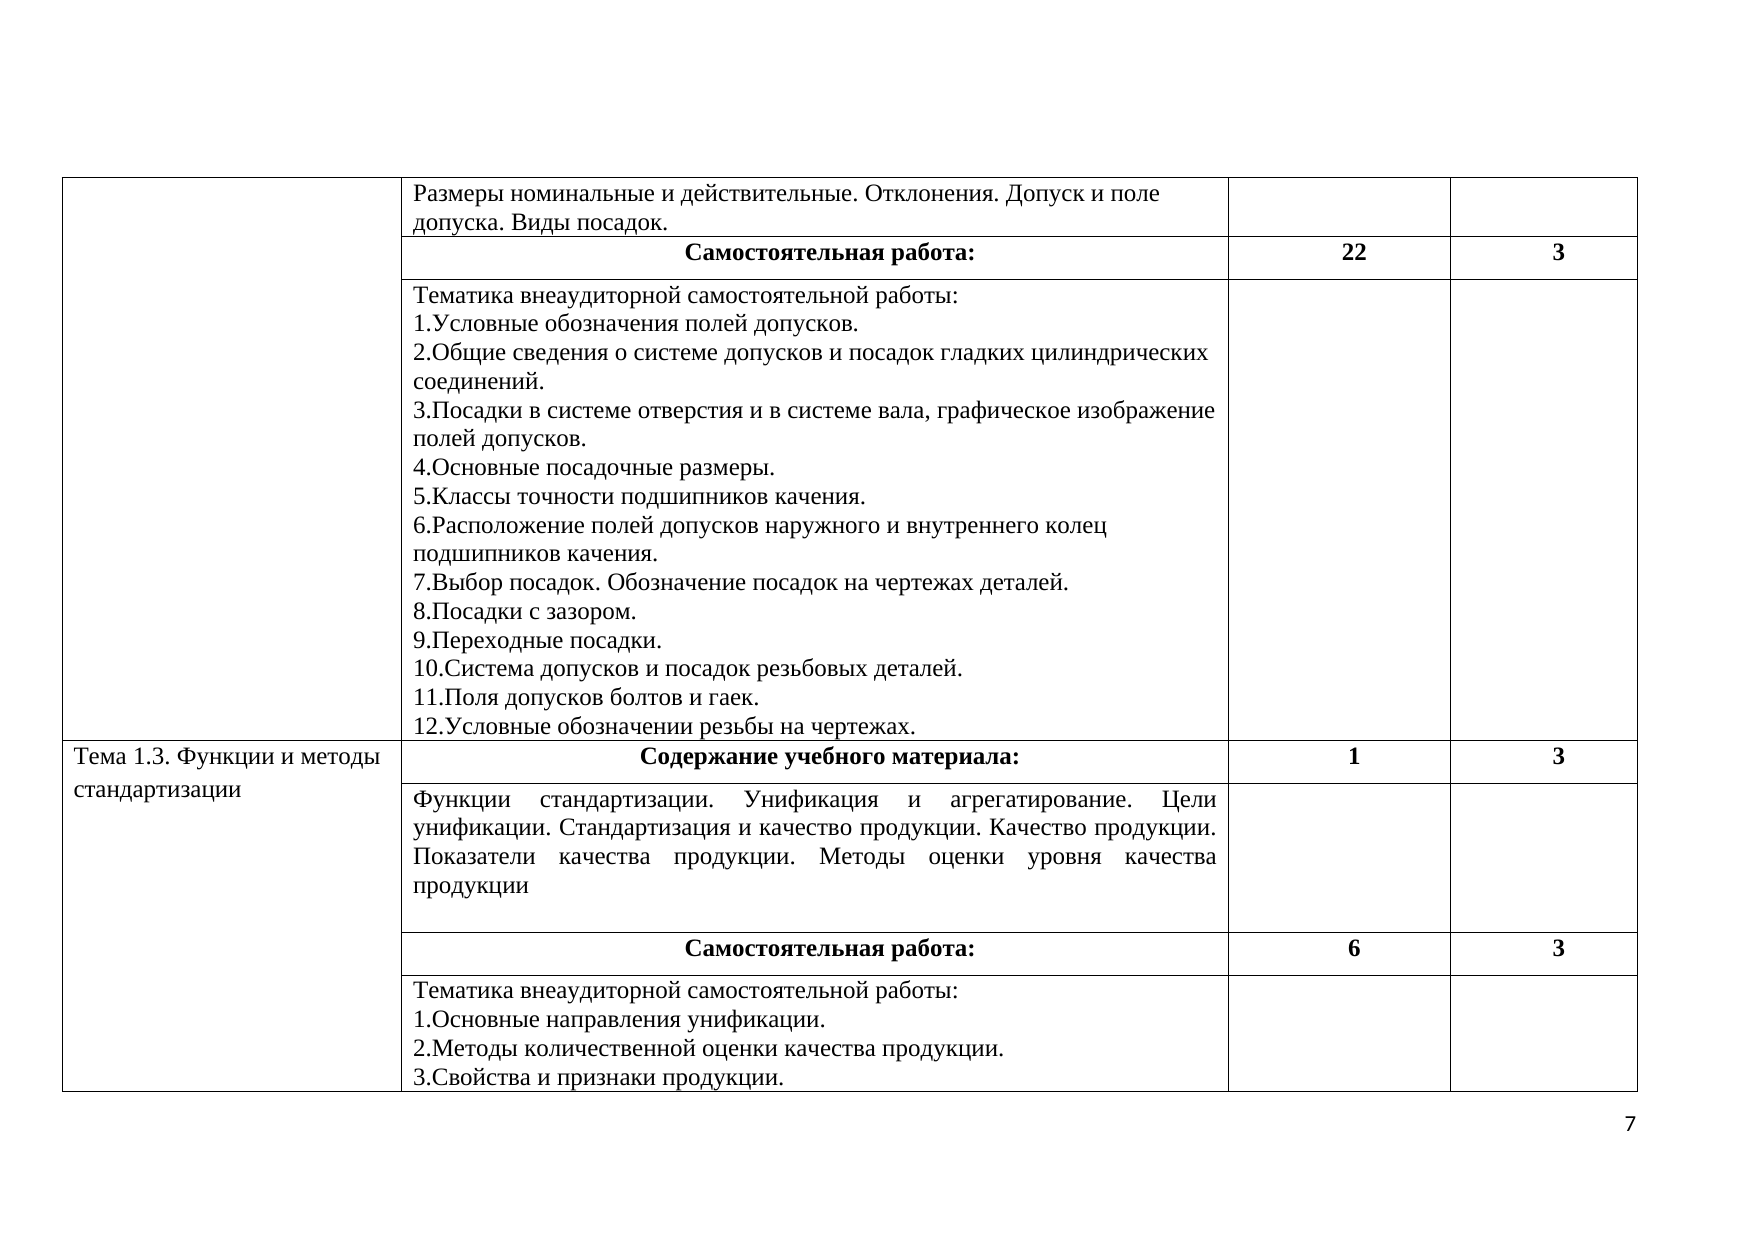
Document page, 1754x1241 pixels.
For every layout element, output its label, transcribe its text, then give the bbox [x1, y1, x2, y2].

table_cell 3 [1451, 237, 1637, 279]
table_cell [1451, 976, 1637, 1091]
table_cell [1229, 976, 1450, 1091]
table_cell [1229, 280, 1450, 740]
table_cell Тематика внеаудиторной самостоятельной работы: 1.Основные направления унификации. 2.Методы количественной оценки качества продукции. 3.Свойства и признаки продукции. [402, 976, 1228, 1091]
table_cell 1 [1229, 741, 1450, 783]
table_cell [1451, 178, 1637, 236]
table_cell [63, 178, 401, 740]
table_cell Самостоятельная работа: [402, 933, 1228, 974]
table_cell Содержание учебного материала: [402, 741, 1228, 783]
table_cell Функции стандартизации. Унификация и агрегатирование. Цели унификации. Стандартизация и качество продукции. Качество продукции. Показатели качества продукции. Методы оценки уровня качества продукции [402, 784, 1228, 932]
table_cell Размеры номинальные и действительные. Отклонения. Допуск и поле допуска. Виды посадок. [402, 178, 1228, 236]
table_cell Самостоятельная работа: [402, 237, 1228, 279]
table_cell [1451, 280, 1637, 740]
table_cell 3 [1451, 741, 1637, 783]
table_cell [1229, 178, 1450, 236]
table_cell 22 [1229, 237, 1450, 279]
table_cell [1229, 784, 1450, 932]
table_cell [1451, 784, 1637, 932]
table_cell 6 [1229, 933, 1450, 974]
table_cell Тематика внеаудиторной самостоятельной работы: 1.Условные обозначения полей допусков. 2.Общие сведения о системе допусков и посадок гладких цилиндрических соединений. 3.Посадки в системе отверстия и в системе вала, графическое изображение полей допусков. 4.Основные посадочные размеры. 5.Классы точности подшипников качения. 6.Расположение полей допусков наружного и внутреннего колец подшипников качения. 7.Выбор посадок. Обозначение посадок на чертежах деталей. 8.Посадки с зазором. 9.Переходные посадки. 10.Система допусков и посадок резьбовых деталей. 11.Поля допусков болтов и гаек. 12.Условные обозначении резьбы на чертежах. [402, 280, 1228, 740]
table_cell Тема 1.3. Функции и методы стандартизации [63, 741, 401, 1091]
table_cell 3 [1451, 933, 1637, 974]
